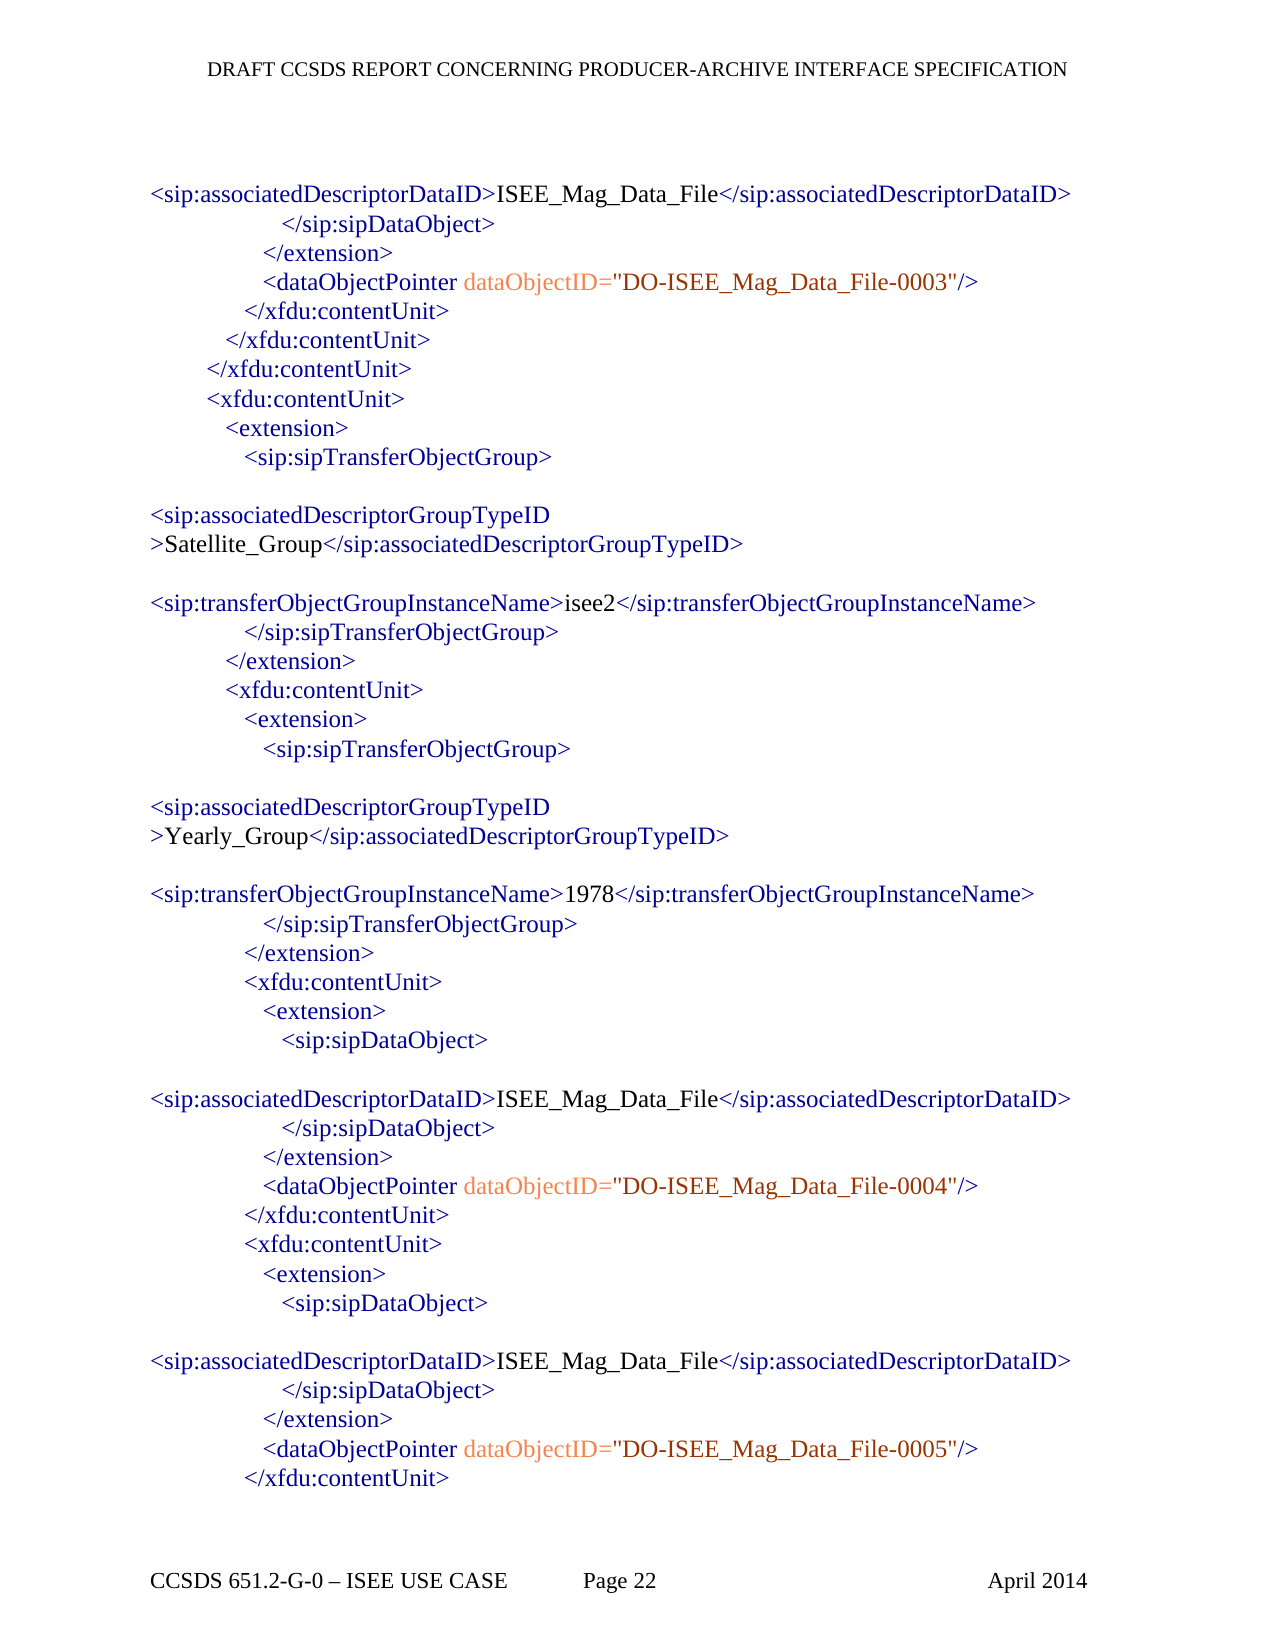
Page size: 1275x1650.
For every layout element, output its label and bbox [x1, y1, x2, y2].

text [150, 150, 1125, 1492]
